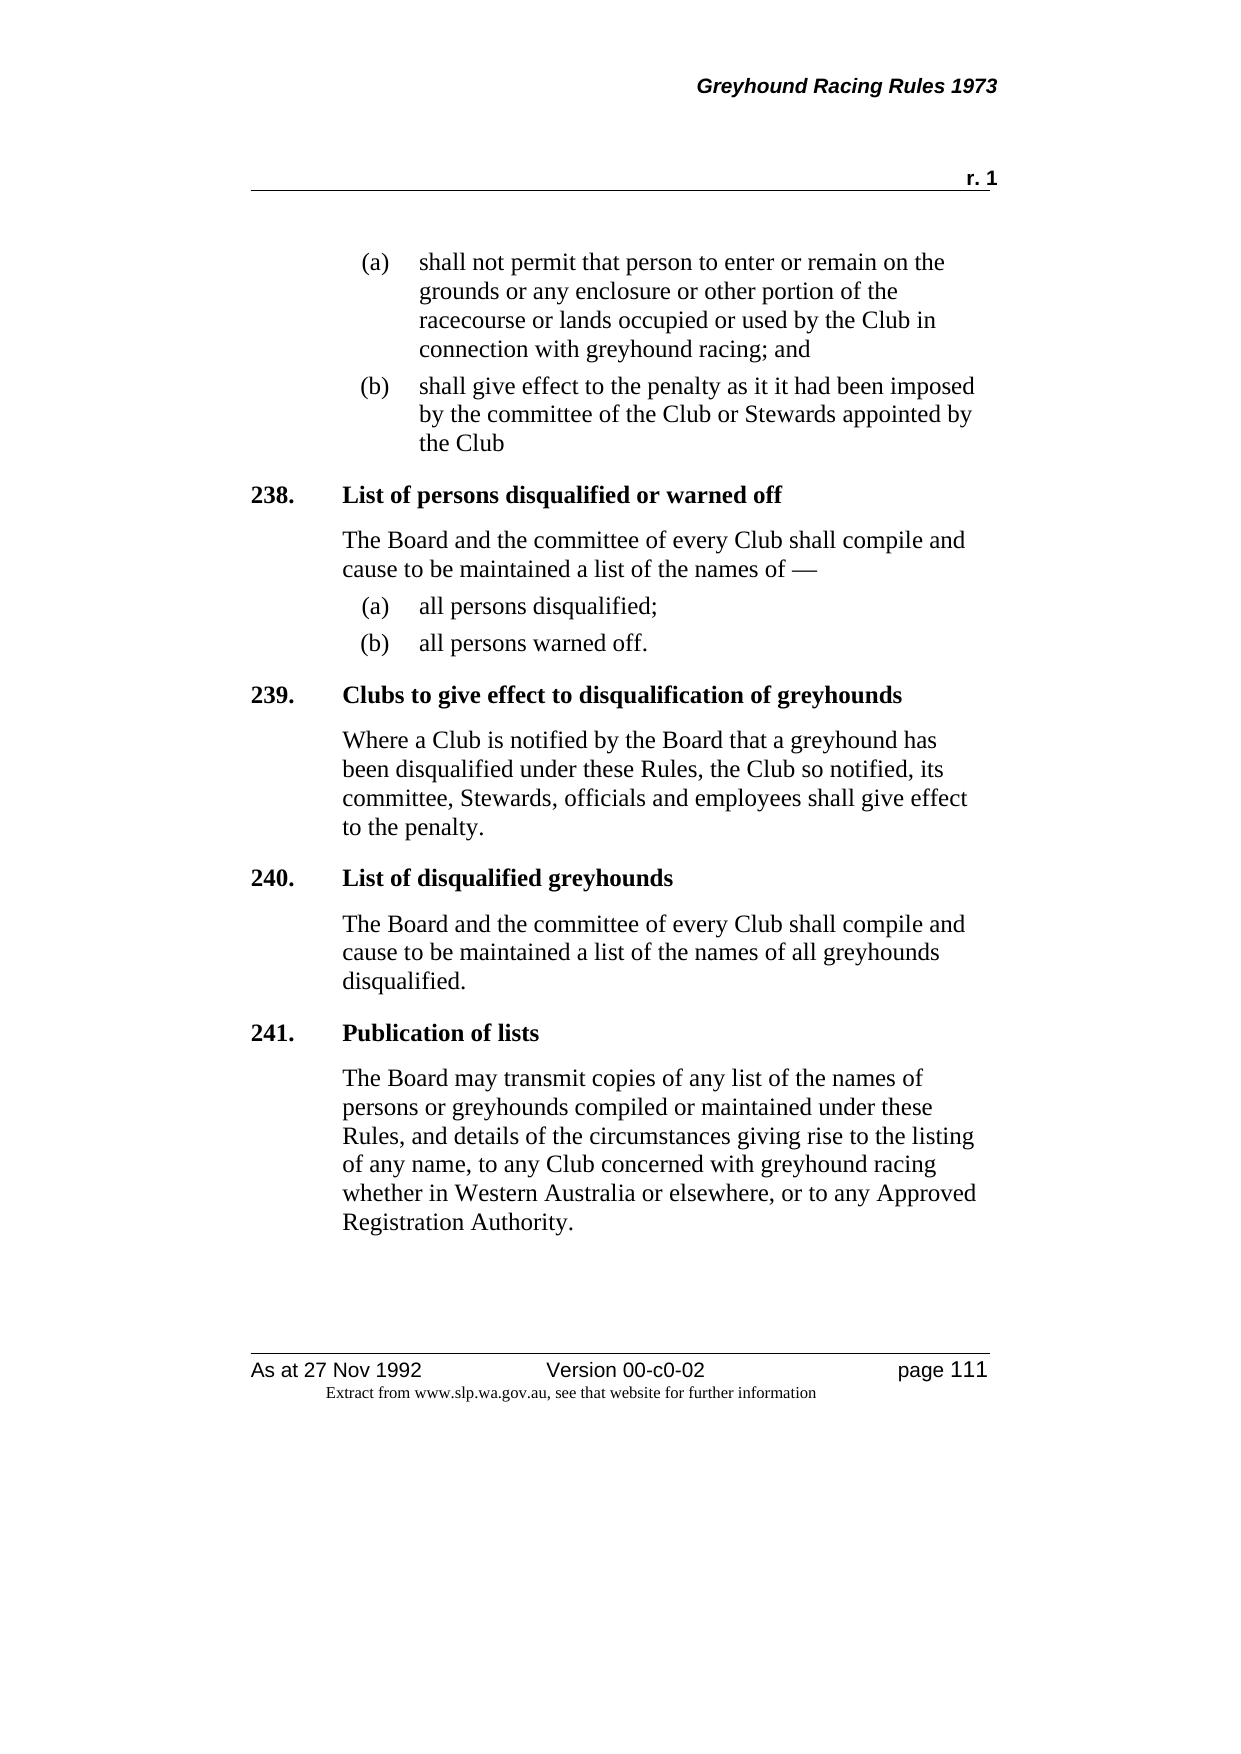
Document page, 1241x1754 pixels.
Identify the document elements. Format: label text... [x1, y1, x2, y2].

subtitle 239. Clubs to give effect to disqualification of greyhounds [251, 680, 990, 709]
text (a) shall not permit that person to enter or remain on the grounds or any enclosure or other portion of the racecourse or lands occupied or used by the Club in connection with greyhound racing; and [251, 247, 990, 362]
text (a) all persons disqualified; [251, 591, 990, 620]
subtitle 240. List of disqualified greyhounds [251, 863, 990, 892]
subtitle 238. List of persons disqualified or warned off [251, 480, 990, 509]
text The Board may transmit copies of any list of the names of persons or greyhounds compiled or maintained under these Rules, and details of the circumstances giving rise to the listing of any name, to any Club concerned with greyhound racing whether in Western Australia or elsewhere, or to any Approved Registration Authority. [251, 1063, 990, 1236]
subtitle 241. Publication of lists [251, 1018, 990, 1047]
text The Board and the committee of every Club shall compile and cause to be maintained a list of the names of — [251, 525, 990, 583]
text (b) all persons warned off. [251, 628, 990, 657]
text The Board and the committee of every Club shall compile and cause to be maintained a list of the names of all greyhounds disqualified. [251, 909, 990, 995]
text (b) shall give effect to the penalty as it it had been imposed by the committee of the Club or Stewards appointed by the Club [251, 371, 990, 457]
text Where a Club is notified by the Board that a greyhound has been disqualified under these Rules, the Club so notified, its committee, Stewards, officials and employees shall give effect to the penalty. [251, 725, 990, 840]
